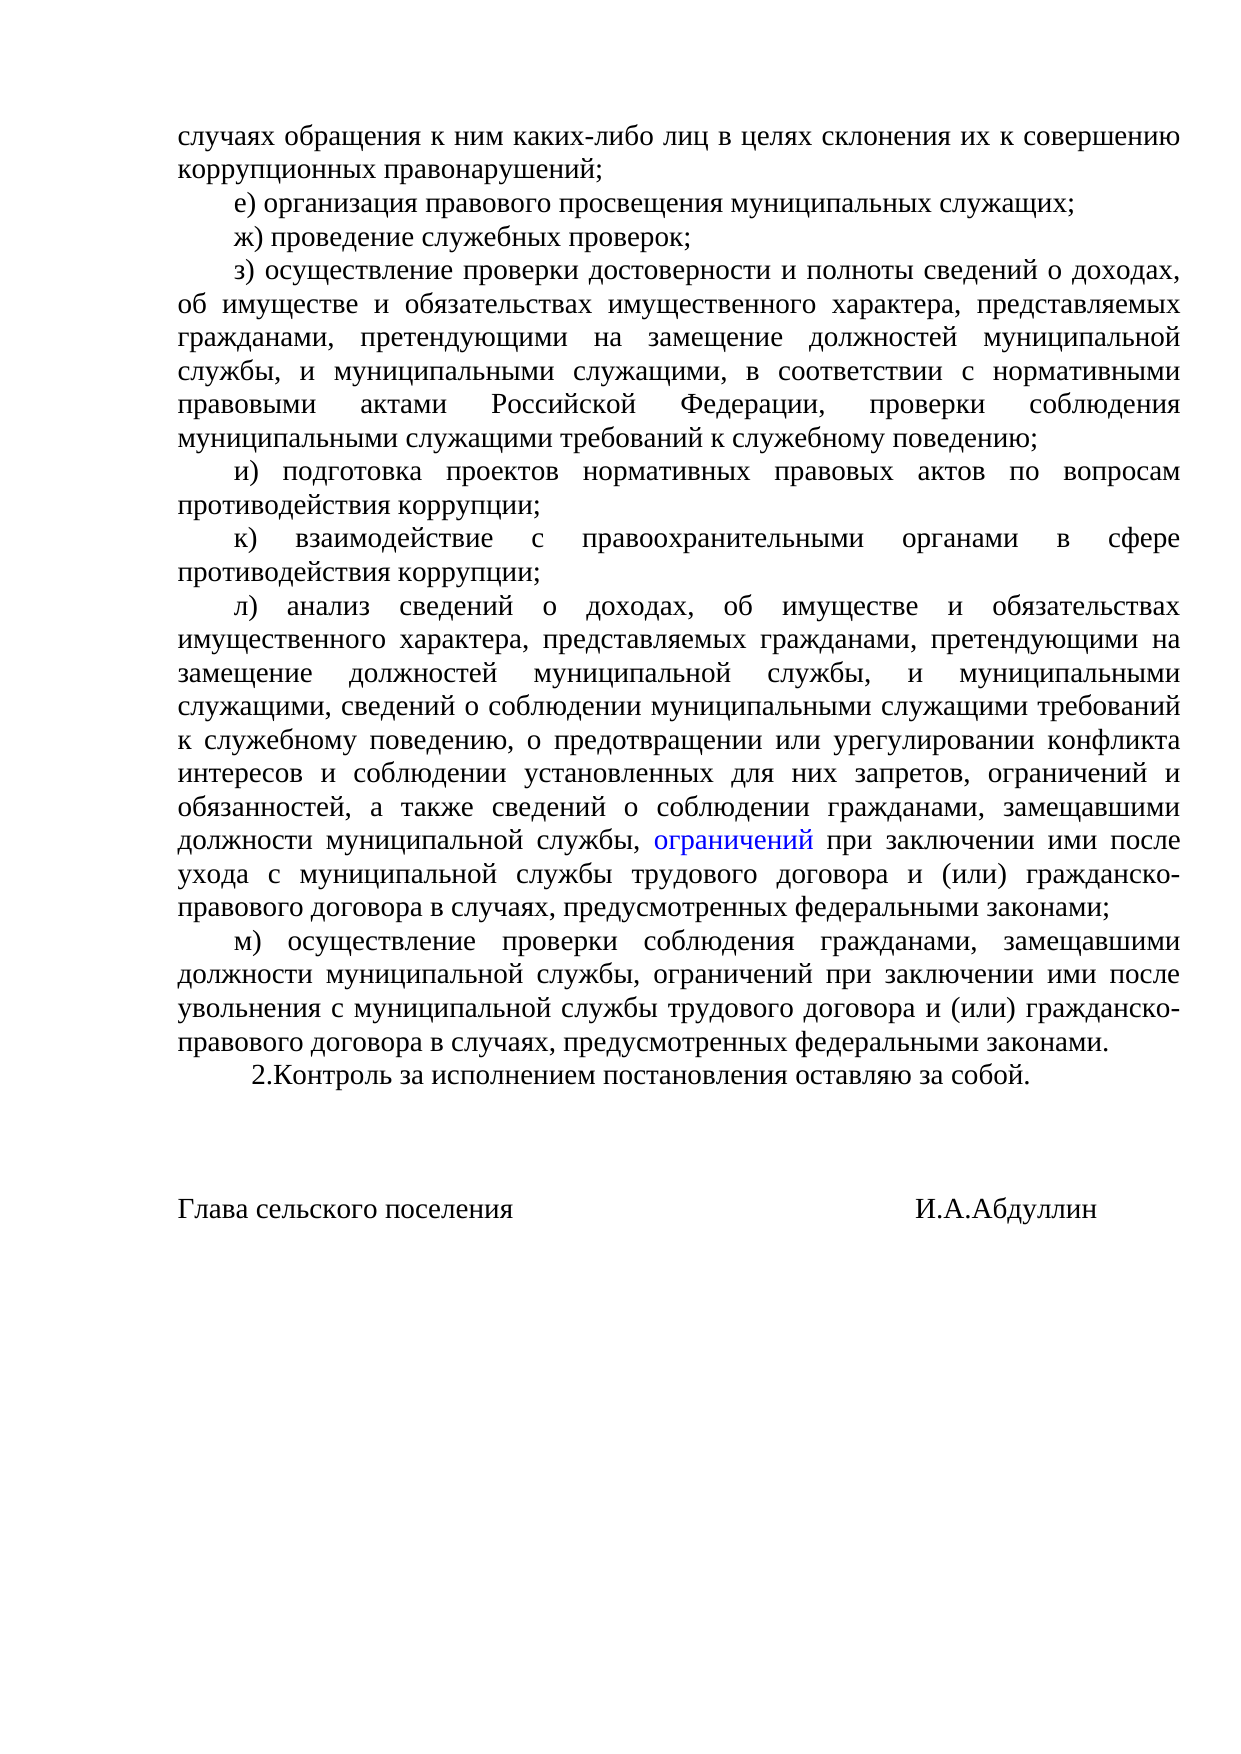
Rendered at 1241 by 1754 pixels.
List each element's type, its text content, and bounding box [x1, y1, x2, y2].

text 2.Контроль за исполнением постановления оставляю за собой. [177, 1057, 1181, 1091]
text з) осуществление проверки достоверности и полноты сведений о доходах, об имуществе и обязательствах имущественного характера, представляемых гражданами, претендующими на замещение должностей муниципальной службы, и муниципальными служащими, в соответствии с нормативными правовыми актами Российской Федерации, проверки соблюдения муниципальными служащими требований к служебному поведению; [177, 252, 1181, 453]
text л) анализ сведений о доходах, об имуществе и обязательствах имущественного характера, представляемых гражданами, претендующими на замещение должностей муниципальной службы, и муниципальными служащими, сведений о соблюдении муниципальными служащими требований к служебному поведению, о предотвращении или урегулировании конфликта интересов и соблюдении установленных для них запретов, ограничений и обязанностей, а также сведений о соблюдении гражданами, замещавшими должности муниципальной службы, ограничений при заключении ими после ухода с муниципальной службы трудового договора и (или) гражданско-правового договора в случаях, предусмотренных федеральными законами; [177, 588, 1181, 923]
text Глава сельского поселения И.А.Абдуллин [177, 1191, 1181, 1225]
text к) взаимодействие с правоохранительными органами в сфере противодействия коррупции; [177, 521, 1181, 588]
text ж) проведение служебных проверок; [177, 219, 1181, 252]
text е) организация правового просвещения муниципальных служащих; [177, 185, 1181, 219]
text м) осуществление проверки соблюдения гражданами, замещавшими должности муниципальной службы, ограничений при заключении ими после увольнения с муниципальной службы трудового договора и (или) гражданско-правового договора в случаях, предусмотренных федеральными законами. [177, 923, 1181, 1057]
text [177, 118, 1181, 185]
text и) подготовка проектов нормативных правовых актов по вопросам противодействия коррупции; [177, 453, 1181, 521]
